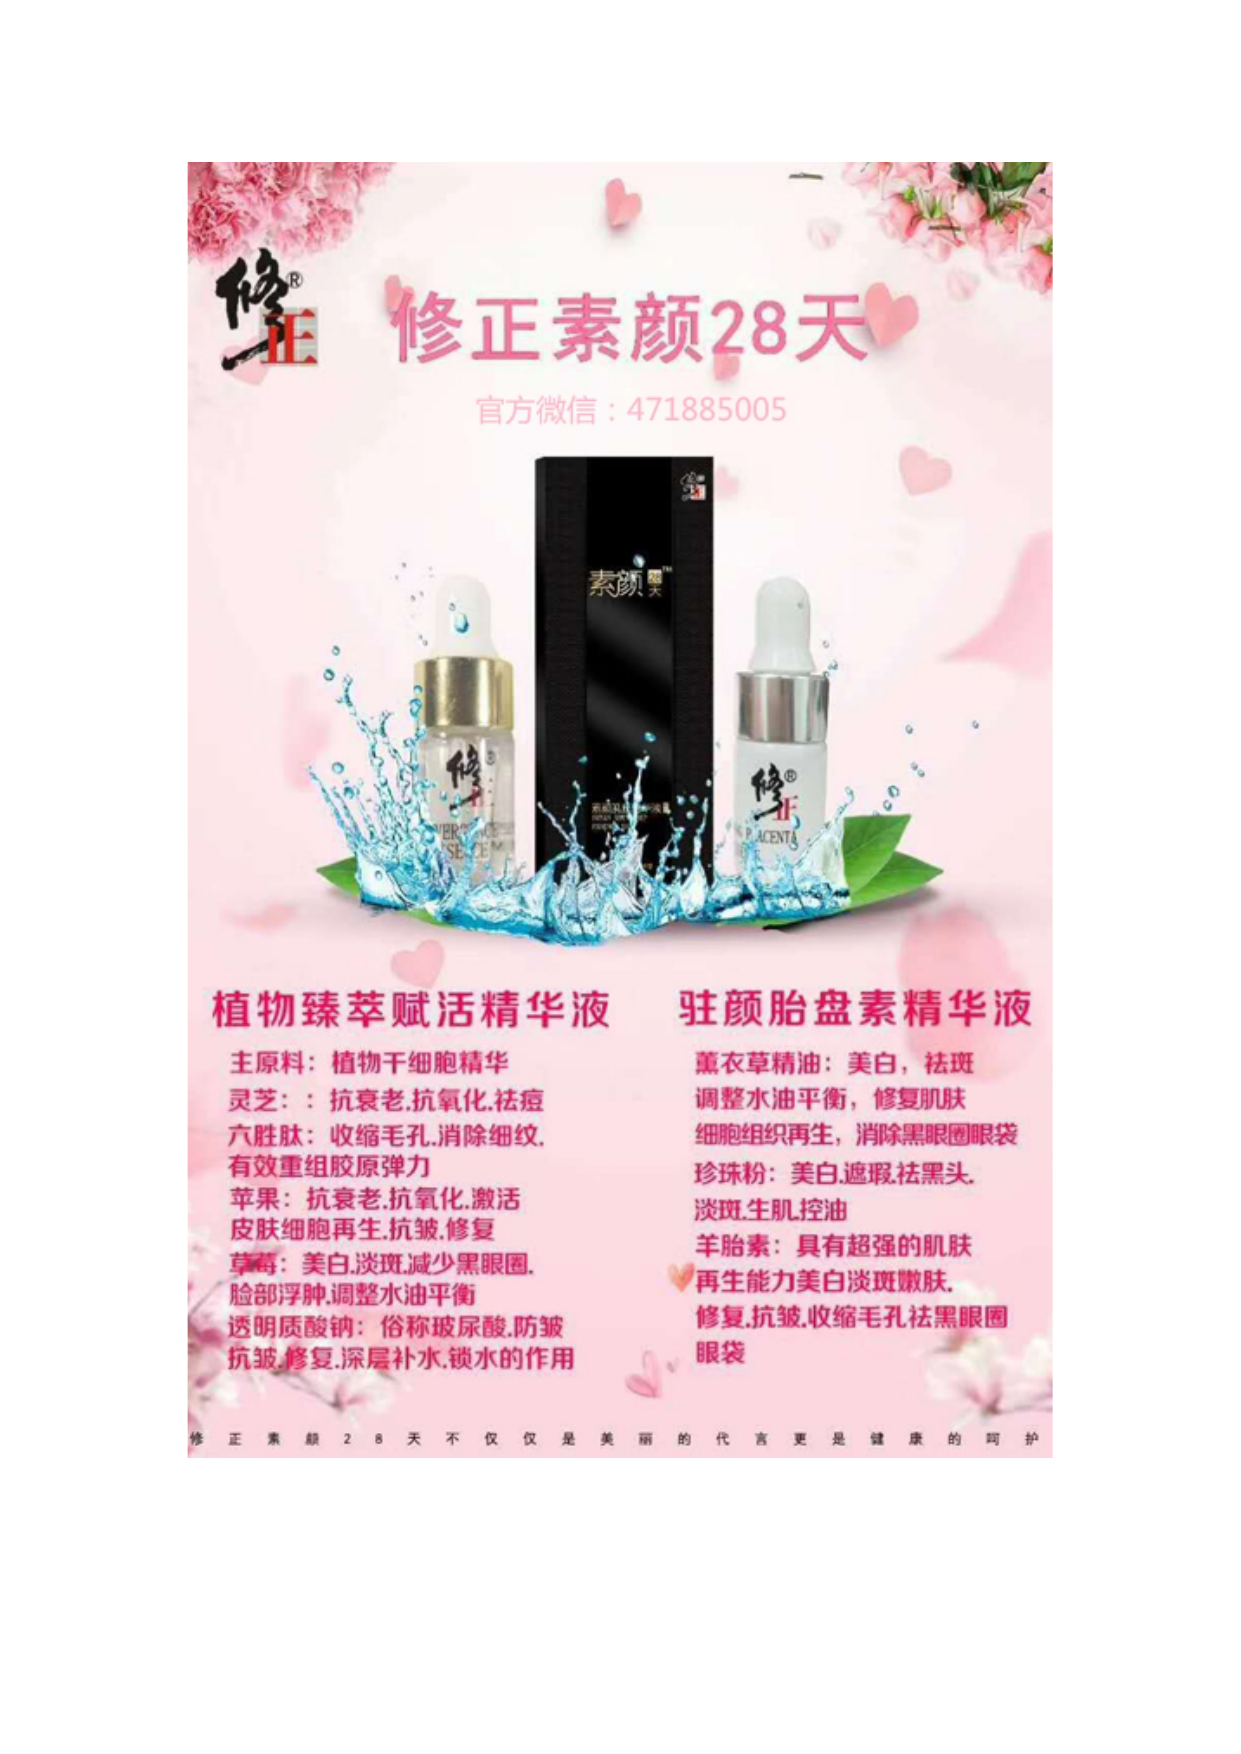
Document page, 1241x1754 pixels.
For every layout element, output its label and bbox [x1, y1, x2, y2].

picture [187, 162, 1053, 1458]
